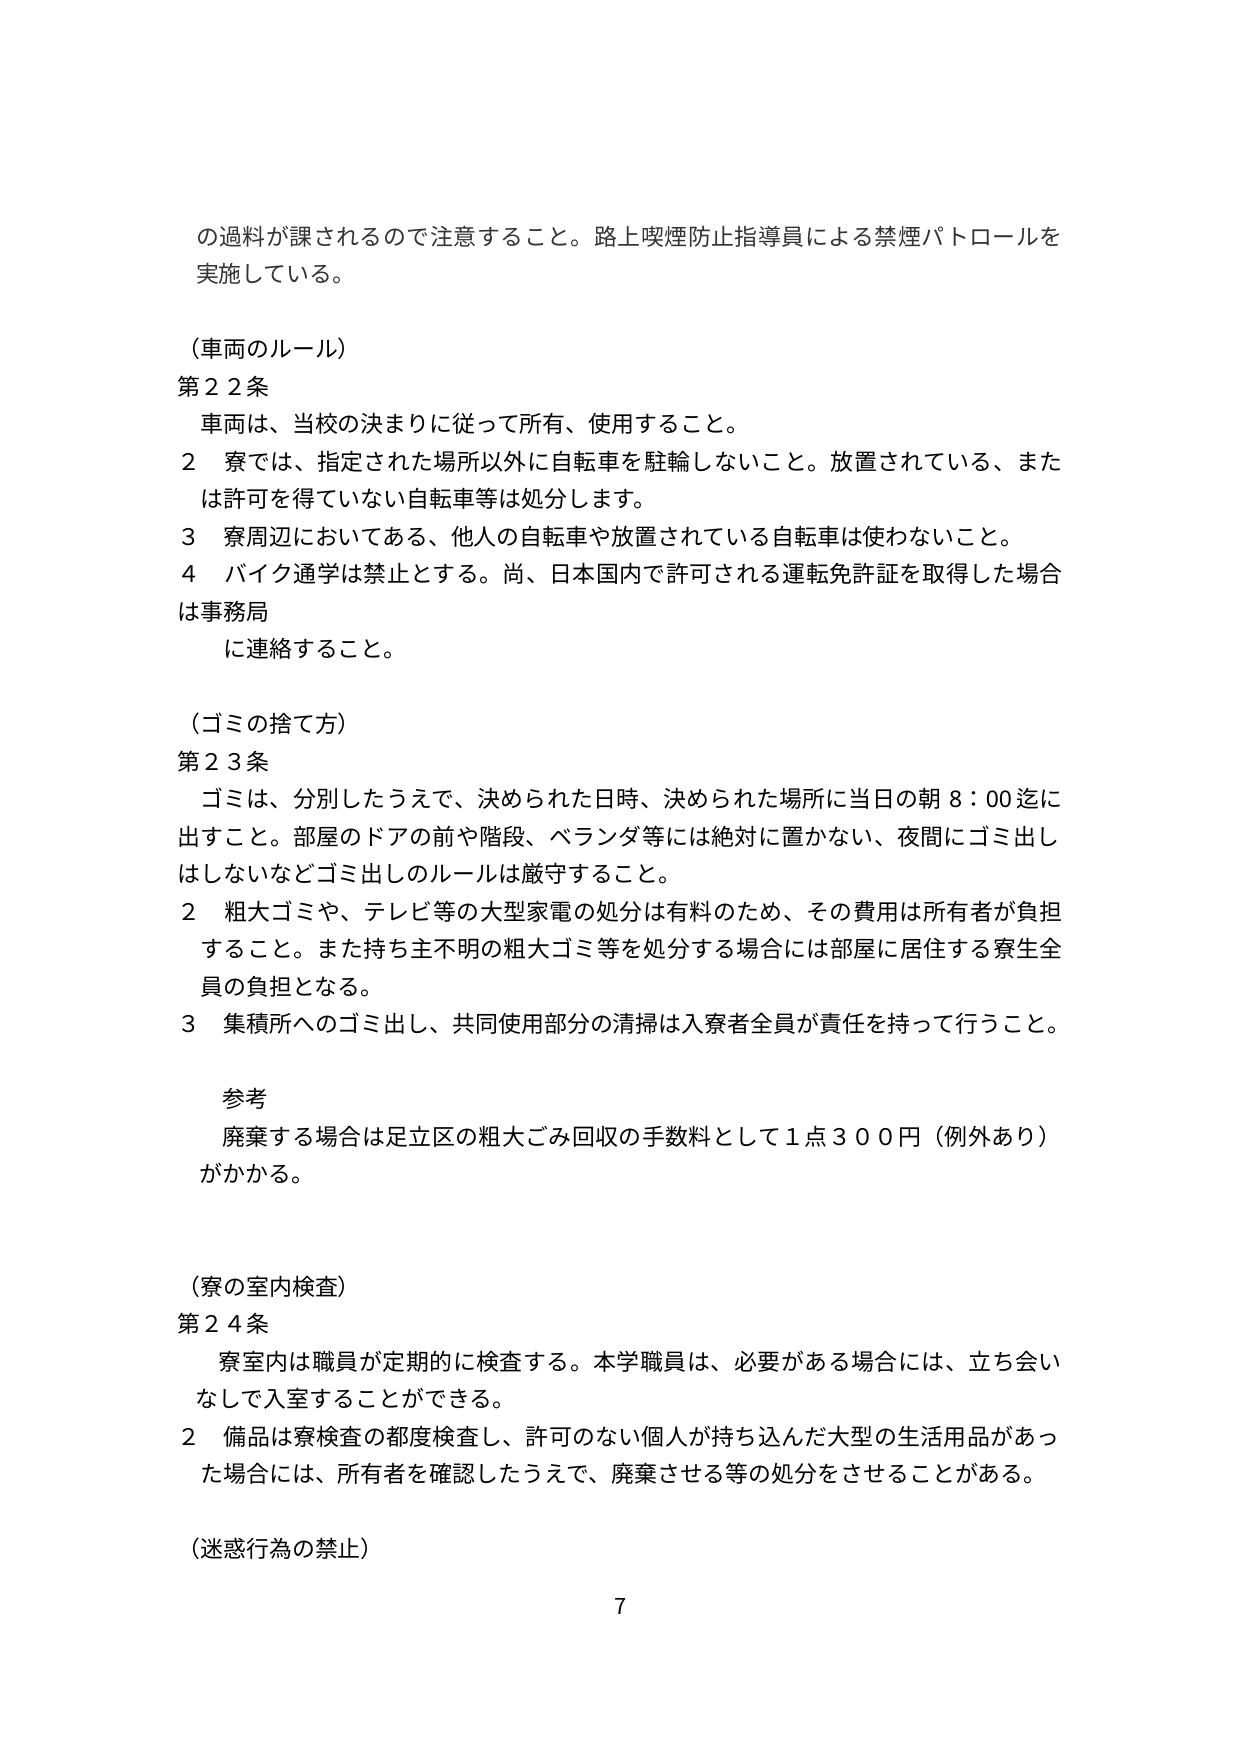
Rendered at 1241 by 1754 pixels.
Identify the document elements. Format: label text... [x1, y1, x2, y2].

text 第２４条 [177, 1304, 1063, 1342]
text ゴミは、分別したうえで、決められた日時、決められた場所に当日の朝8：00迄に出すこと。部屋のドアの前や階段、ベランダ等には絶対に置かない、夜間にゴミ出しはしないなどゴミ出しのルールは厳守すること。 [177, 779, 1063, 892]
text ２ 粗大ゴミや、テレビ等の大型家電の処分は有料のため、その費用は所有者が負担すること。また持ち主不明の粗大ゴミ等を処分する場合には部屋に居住する寮生全員の負担となる。 [177, 892, 1063, 1004]
text 第２２条 [177, 367, 1063, 404]
text ２ 備品は寮検査の都度検査し、許可のない個人が持ち込んだ大型の生活用品があった場合には、所有者を確認したうえで、廃棄させる等の処分をさせることがある。 [177, 1417, 1063, 1492]
text （ゴミの捨て方） [177, 704, 1063, 742]
text （迷惑行為の禁止） [177, 1529, 1063, 1567]
text 廃棄する場合は足立区の粗大ごみ回収の手数料として１点３００円（例外あり）がかかる。 [199, 1117, 1063, 1192]
text ３ 寮周辺においてある、他人の自転車や放置されている自転車は使わないこと。 [177, 517, 1063, 554]
text ４ バイク通学は禁止とする。尚、日本国内で許可される運転免許証を取得した場合は事務局 [177, 554, 1063, 629]
text ２ 寮では、指定された場所以外に自転車を駐輪しないこと。放置されている、または許可を得ていない自転車等は処分します。 [177, 442, 1063, 517]
text （寮の室内検査） [177, 1267, 1063, 1304]
text に連絡すること。 [177, 629, 1063, 667]
text （車両のルール） [177, 329, 1063, 367]
text ３ 集積所へのゴミ出し、共同使用部分の清掃は入寮者全員が責任を持って行うこと。 [177, 1004, 1063, 1042]
text 車両は、当校の決まりに従って所有、使用すること。 [177, 404, 1063, 442]
text 第２３条 [177, 742, 1063, 779]
text 参考 [199, 1079, 1063, 1117]
text 寮室内は職員が定期的に検査する。本学職員は、必要がある場合には、立ち会いなしで入室することができる。 [196, 1342, 1063, 1417]
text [196, 217, 1063, 292]
